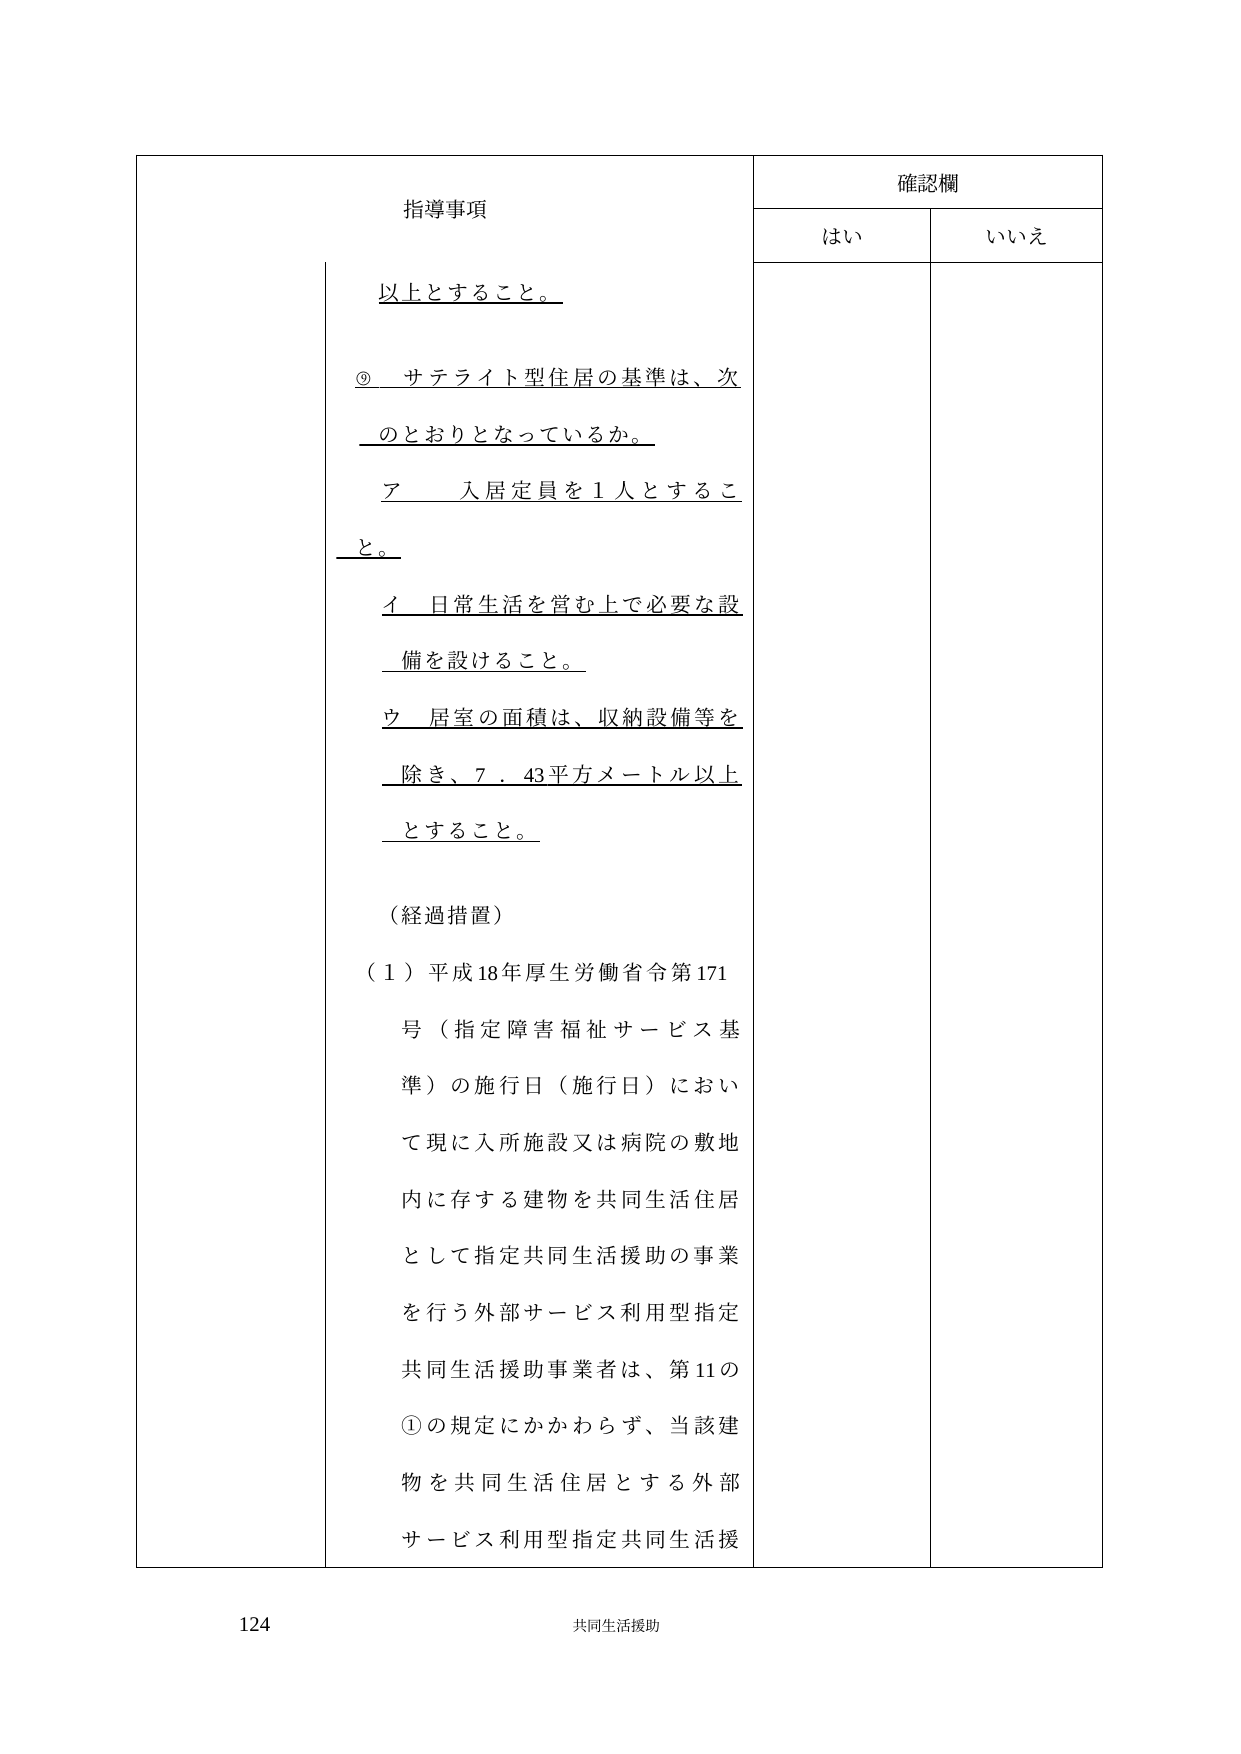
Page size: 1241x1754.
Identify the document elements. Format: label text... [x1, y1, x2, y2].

table_header 指導事項 [137, 156, 753, 262]
table_cell いいえ [931, 209, 1102, 262]
table_cell はい [754, 209, 930, 262]
table_header 確認欄 [754, 156, 1102, 208]
table_cell [754, 263, 930, 1567]
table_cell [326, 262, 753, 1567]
table_cell [931, 263, 1102, 1567]
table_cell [137, 262, 325, 1567]
